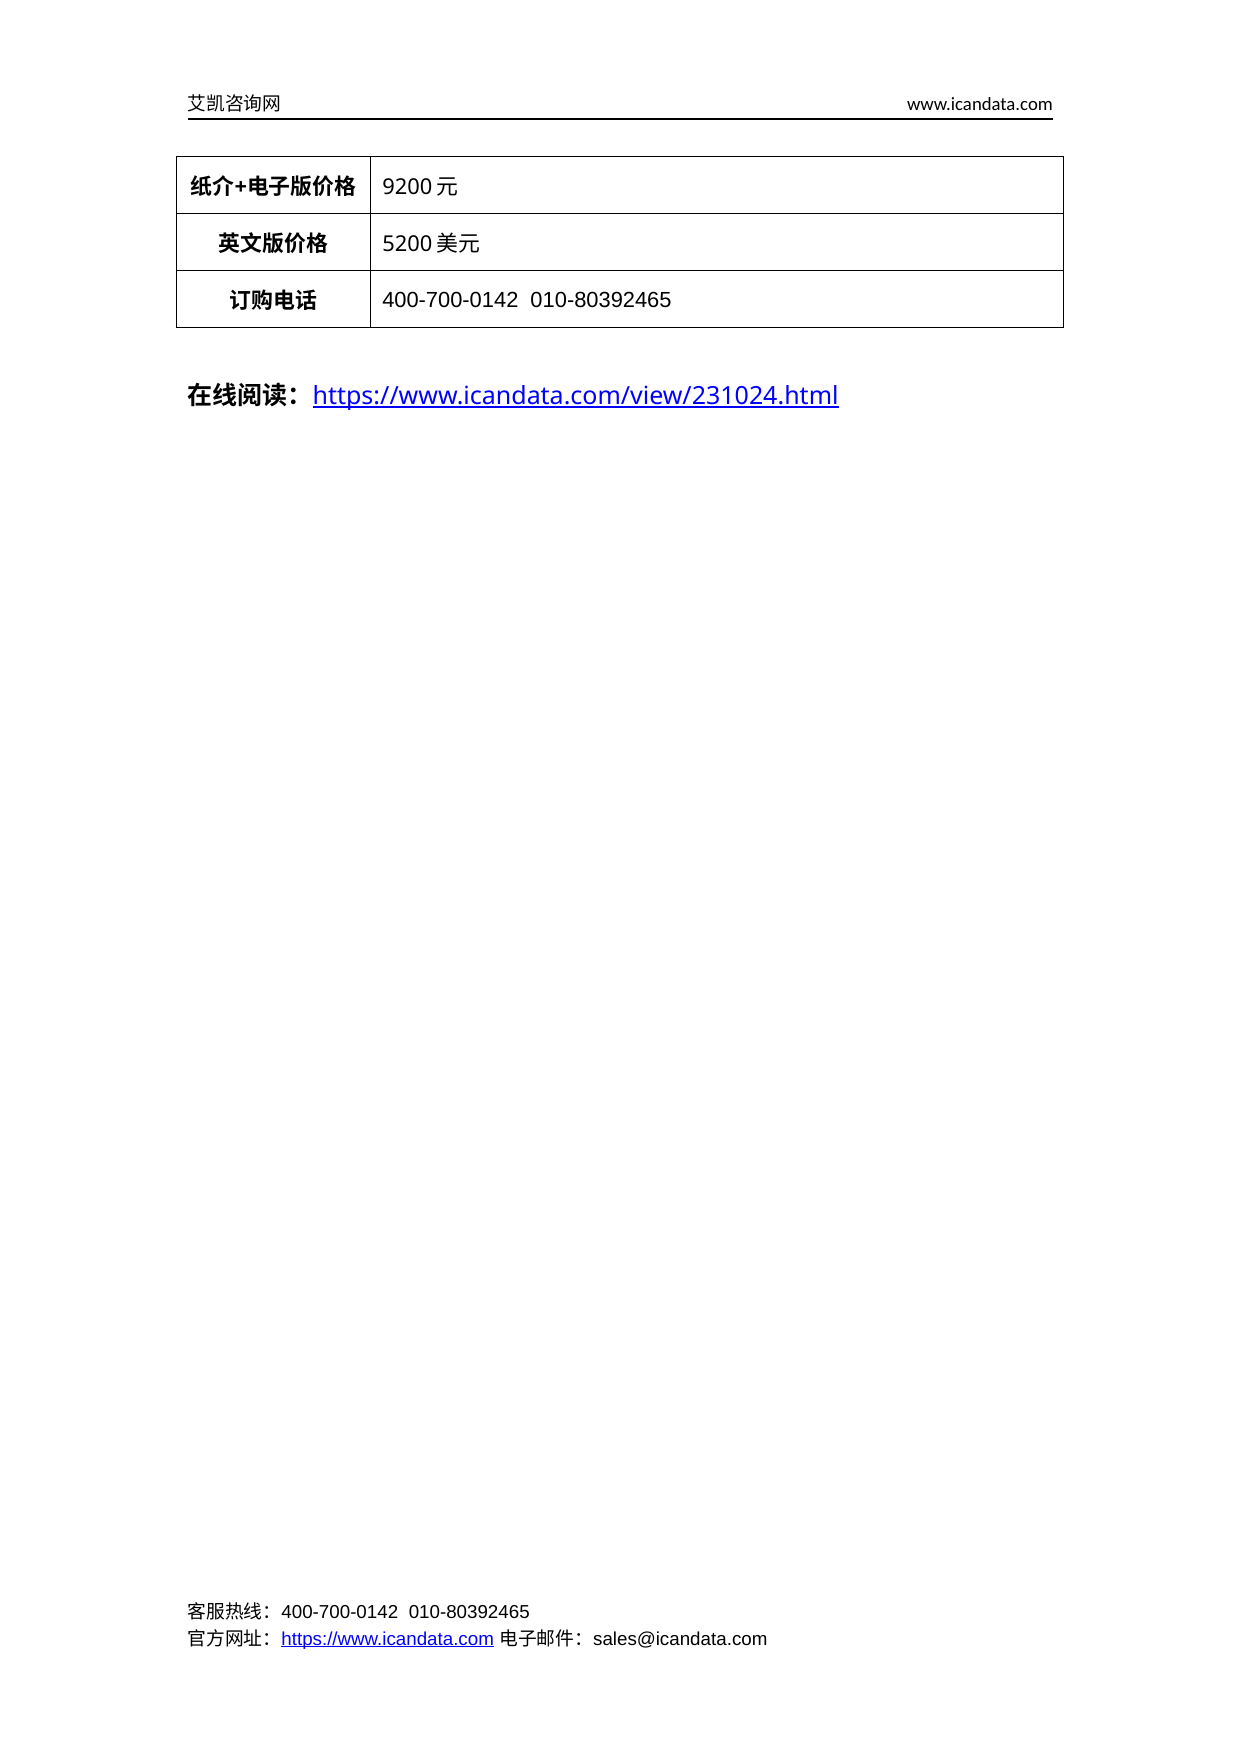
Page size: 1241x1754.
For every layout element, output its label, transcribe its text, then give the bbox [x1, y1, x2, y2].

table_cell 纸介+电子版价格 [177, 157, 370, 213]
table_cell 5200美元 [371, 214, 1063, 270]
table_cell 订购电话 [177, 271, 370, 327]
table_cell 9200元 [371, 157, 1063, 213]
table_cell 英文版价格 [177, 214, 370, 270]
table_cell 400-700-0142 010-80392465 [371, 271, 1063, 327]
text 在线阅读：https://www.icandata.com/view/231024.html [187, 361, 1053, 426]
